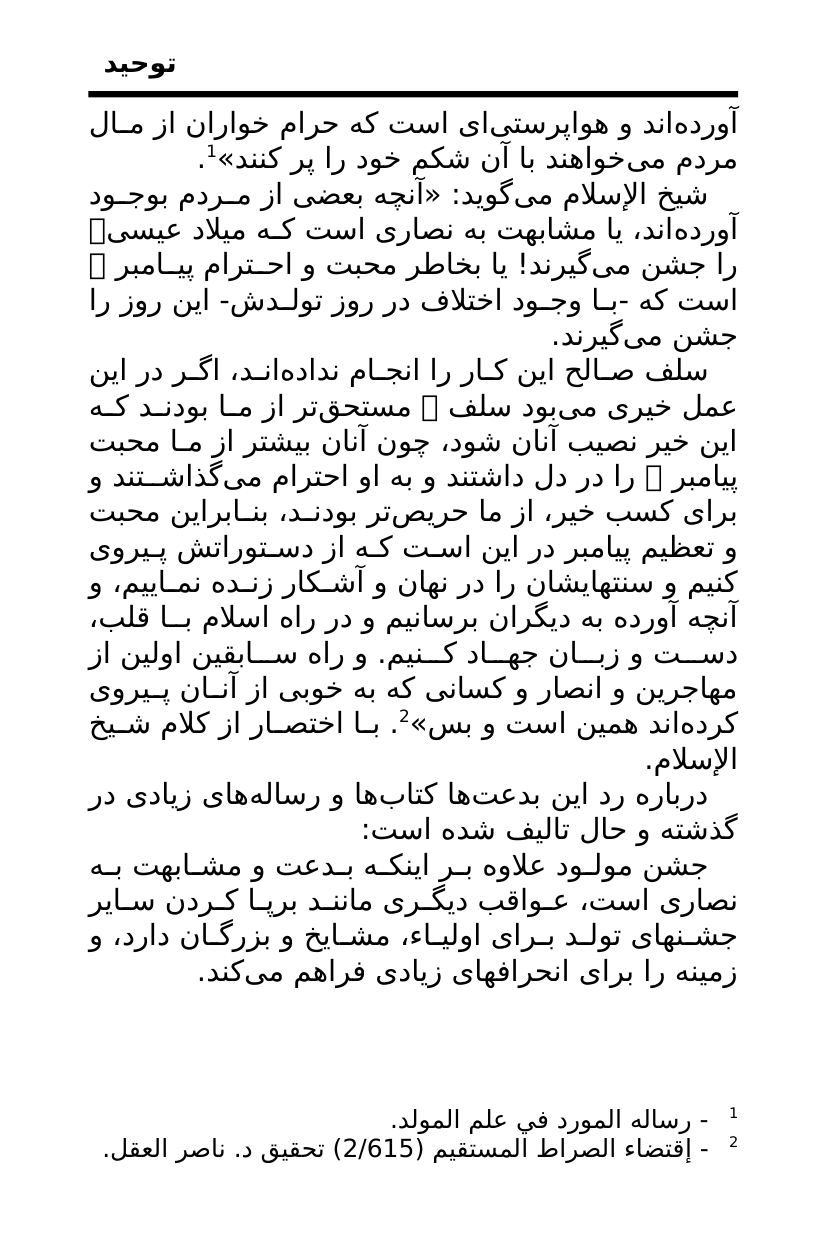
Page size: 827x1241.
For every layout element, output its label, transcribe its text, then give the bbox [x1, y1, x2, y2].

text درباره رد این بدعت‌ها کتاب‌ها و رساله‌های زیادی در گذشته و حال تالیف شده است: [89, 777, 738, 847]
text جشن مولود علاوه بر اینکه بدعت و مشابهت به نصاری است، عواقب دیگری مانند برپا کردن سایر جشنهای تولد برای اولیاء، مشایخ و بزرگان دارد، و زمینه را برای انحرافهای زیادی فراهم می‌کند. [89, 848, 738, 988]
text سلف صالح این کار را انجام نداده‌‌اند، اگر در این عمل خیری می‌‌بود سلف مستحق‌تر از ما بودند که این خیر نصیب آنان شود، چون آنان بیشتر از ما محبت پیامبر را در دل داشتند و به او احترام می‌گذاشتند و برای کسب خیر، از ما حریص‌تر بودند، بنابراین محبت و تعظیم پیامبر در این است که از دستوراتش پیروی کنیم و سنتهایشان را در نهان و آشکار زنده نماییم، و آنچه آورده به دیگران برسانیم و در راه اسلام با قلب، دست و زبان جهاد کنیم. و راه سابقین اولین از مهاجرین و انصار و کسانی که به خوبی از آنان پیروی کرده‌اند همین است و بس». با اختصار از کلام شیخ الإسلام. [89, 353, 738, 776]
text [89, 106, 738, 176]
text شیخ الإسلام می‌‌گوید: «آنچه بعضی از مردم بوجود آورده‌اند، یا مشابهت به نصاری است که میلاد عیسی را جشن می‌‌گیرند! یا بخاطر محبت و احترام پیامبر است که -با وجود اختلاف در روز تولدش- این روز را جشن می‌گیرند. [89, 177, 738, 352]
